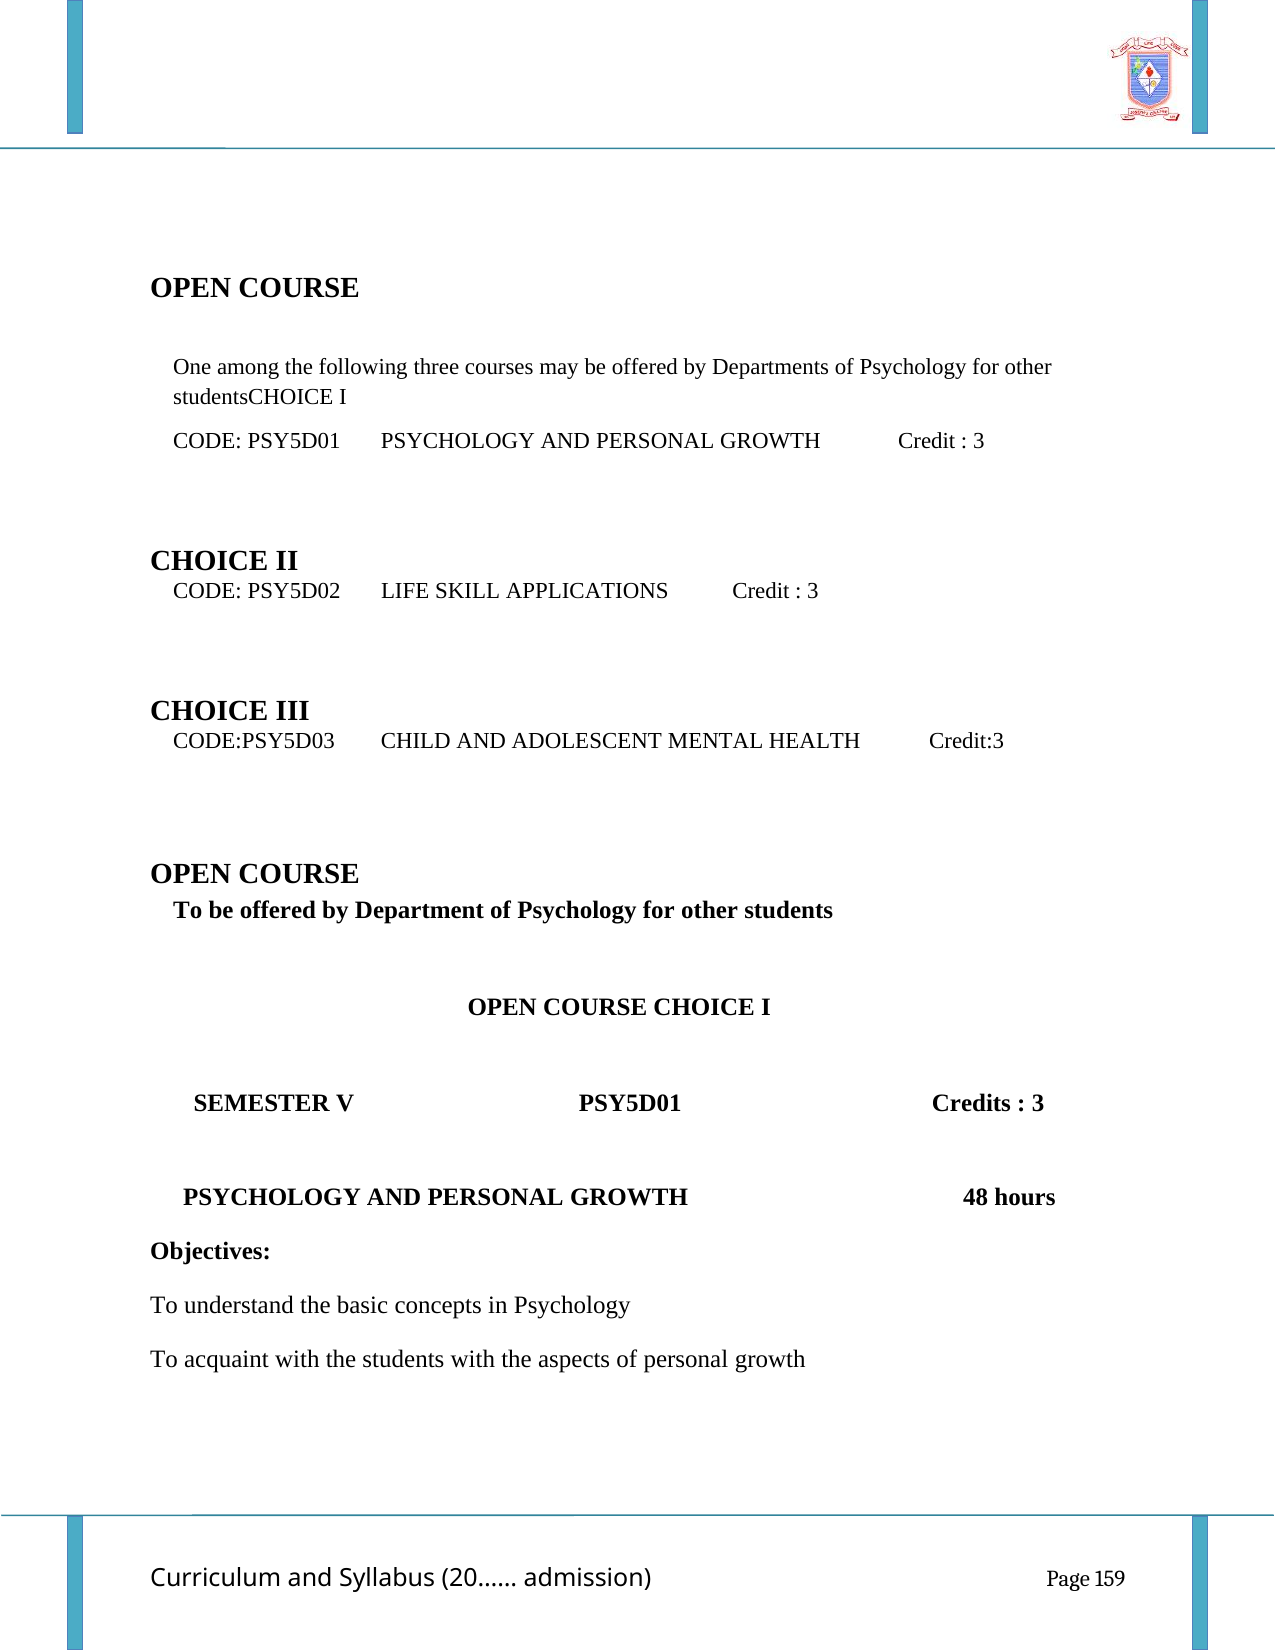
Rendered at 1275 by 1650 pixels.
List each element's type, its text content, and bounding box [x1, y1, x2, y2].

text CODE:PSY5D03 CHILD AND ADOLESCENT MENTAL HEALTH Credit:3 [173, 726, 1125, 754]
picture [1107, 31, 1192, 129]
text Objectives: [150, 1236, 1088, 1265]
text CHOICE II [150, 547, 1125, 576]
text One among the following three courses may be offered by Departments of Psychology for other studentsCHOICE I [173, 353, 1102, 410]
text OPEN COURSE [150, 270, 1125, 303]
text PSYCHOLOGY AND PERSONAL GROWTH 48 hours [150, 1182, 1088, 1211]
text OPEN COURSE CHOICE I [346, 992, 892, 1020]
text SEMESTER V PSY5D01 Credits : 3 [150, 1088, 1087, 1117]
text To understand the basic concepts in Psychology [150, 1290, 1088, 1318]
text CODE: PSY5D01 PSYCHOLOGY AND PERSONAL GROWTH Credit : 3 [173, 426, 1125, 454]
text CHOICE III [150, 697, 1125, 726]
text To be offered by Department of Psychology for other students [173, 895, 1125, 924]
text To acquaint with the students with the aspects of personal growth [150, 1344, 1125, 1372]
text CODE: PSY5D02 LIFE SKILL APPLICATIONS Credit : 3 [173, 576, 1125, 604]
text OPEN COURSE [150, 856, 1125, 890]
